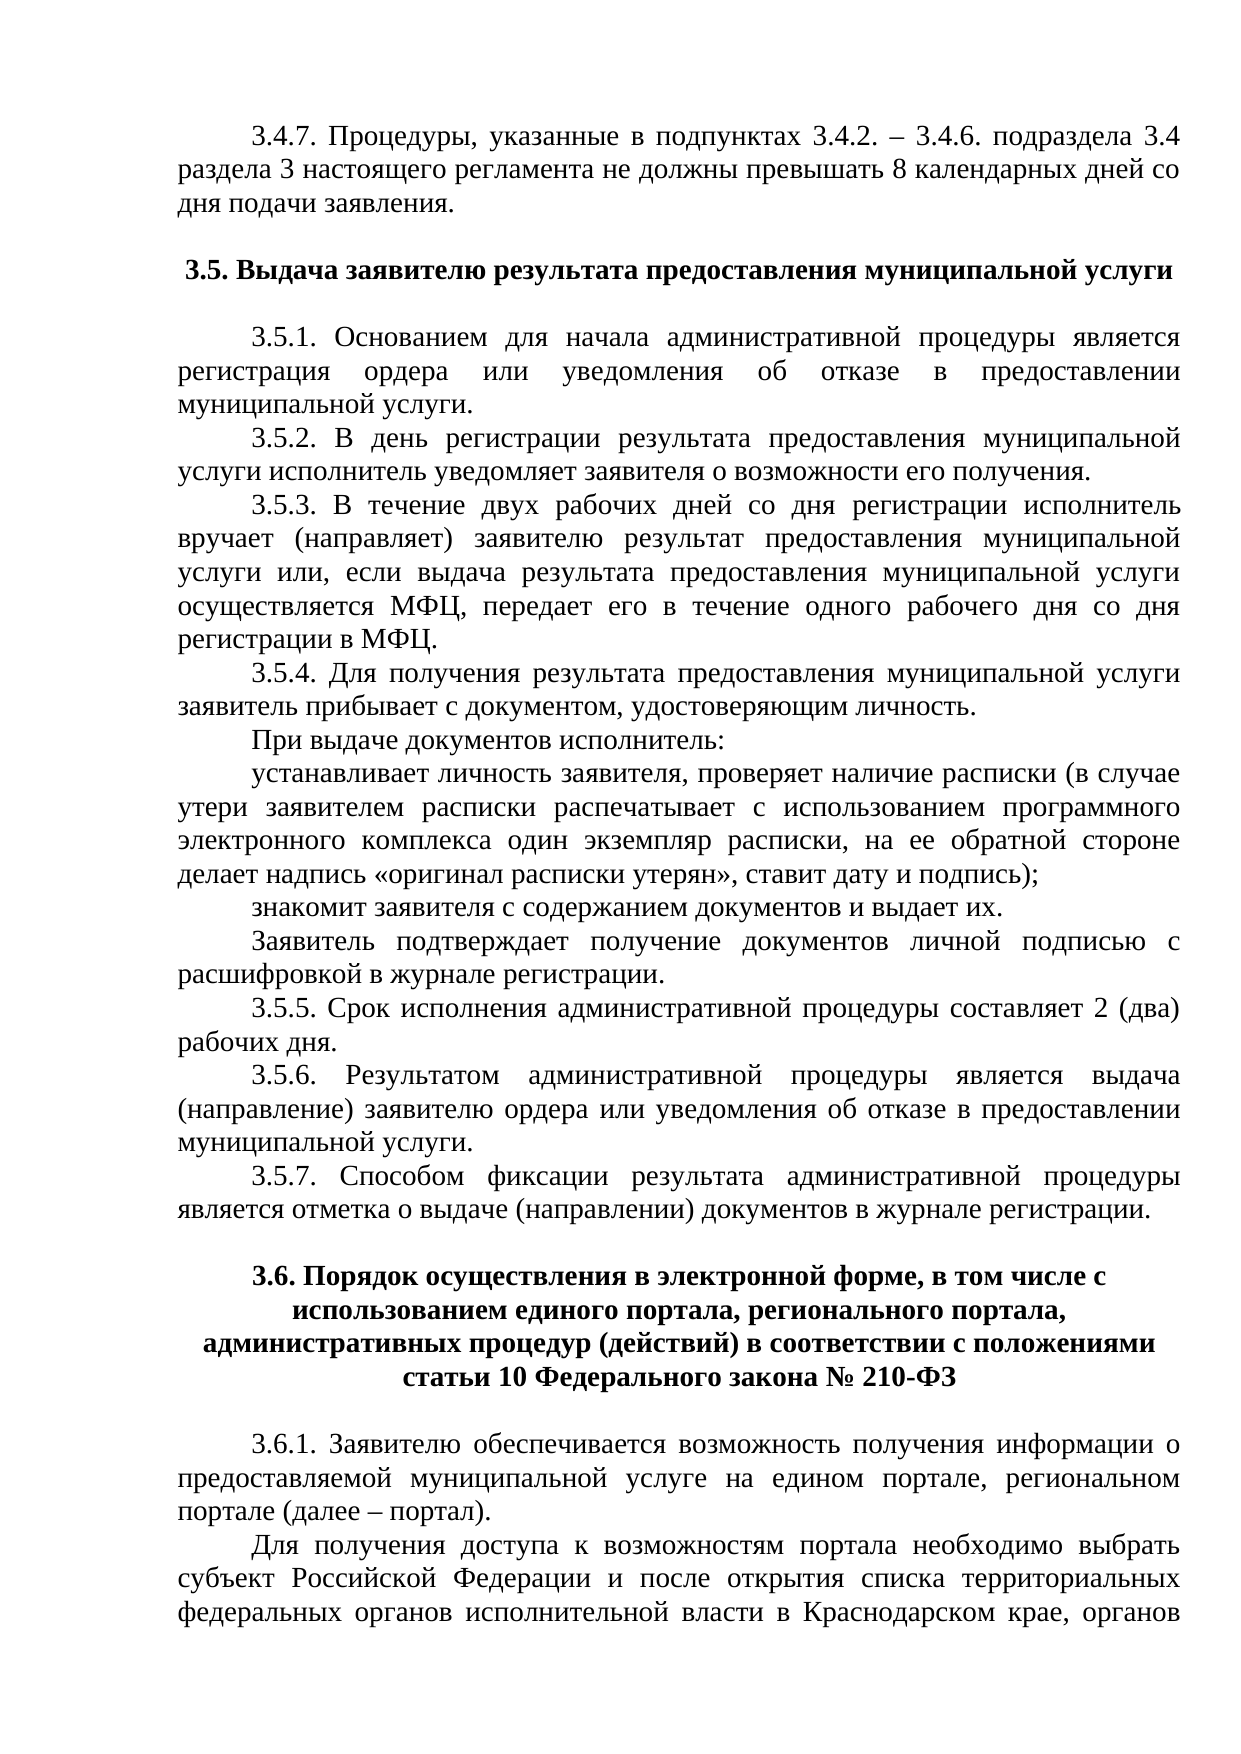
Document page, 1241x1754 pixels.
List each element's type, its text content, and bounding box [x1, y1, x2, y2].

text Заявитель подтверждает получение документов личной подписью с расшифровкой в журнале регистрации. [177, 923, 1181, 990]
text 3.5.7. Способом фиксации результата административной процедуры является отметка о выдаче (направлении) документов в журнале регистрации. [177, 1158, 1181, 1225]
text устанавливает личность заявителя, проверяет наличие расписки (в случае утери заявителем расписки распечатывает с использованием программного электронного комплекса один экземпляр расписки, на ее обратной стороне делает надпись «оригинал расписки утерян», ставит дату и подпись); [177, 755, 1181, 889]
text 3.5.2. В день регистрации результата предоставления муниципальной услуги исполнитель уведомляет заявителя о возможности его получения. [177, 420, 1181, 487]
text 3.5.3. В течение двух рабочих дней со дня регистрации исполнитель вручает (направляет) заявителю результат предоставления муниципальной услуги или, если выдача результата предоставления муниципальной услуги осуществляется МФЦ, передает его в течение одного рабочего дня со дня регистрации в МФЦ. [177, 487, 1181, 655]
text 3.6.1. Заявителю обеспечивается возможность получения информации о предоставляемой муниципальной услуге на едином портале, региональном портале (далее – портал). [177, 1426, 1181, 1527]
text 3.5.4. Для получения результата предоставления муниципальной услуги заявитель прибывает с документом, удостоверяющим личность. [177, 655, 1181, 722]
text 3.5.6. Результатом административной процедуры является выдача (направление) заявителю ордера или уведомления об отказе в предоставлении муниципальной услуги. [177, 1057, 1181, 1158]
text При выдаче документов исполнитель: [177, 722, 1181, 755]
text 3.5.5. Срок исполнения административной процедуры составляет 2 (два) рабочих дня. [177, 990, 1181, 1057]
text 3.5.1. Основанием для начала административной процедуры является регистрация ордера или уведомления об отказе в предоставлении муниципальной услуги. [177, 319, 1181, 420]
text 3.4.7. Процедуры, указанные в подпунктах 3.4.2. – 3.4.6. подраздела 3.4 раздела 3 настоящего регламента не должны превышать 8 календарных дней со дня подачи заявления. [177, 118, 1181, 219]
text знакомит заявителя с содержанием документов и выдает их. [177, 889, 1181, 923]
text 3.5. Выдача заявителю результата предоставления муниципальной услуги [177, 252, 1181, 286]
text 3.6. Порядок осуществления в электронной форме, в том числе с использованием единого портала, регионального портала, административных процедур (действий) в соответствии с положениями статьи 10 Федерального закона № 210-ФЗ [177, 1258, 1181, 1393]
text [177, 1527, 1181, 1627]
